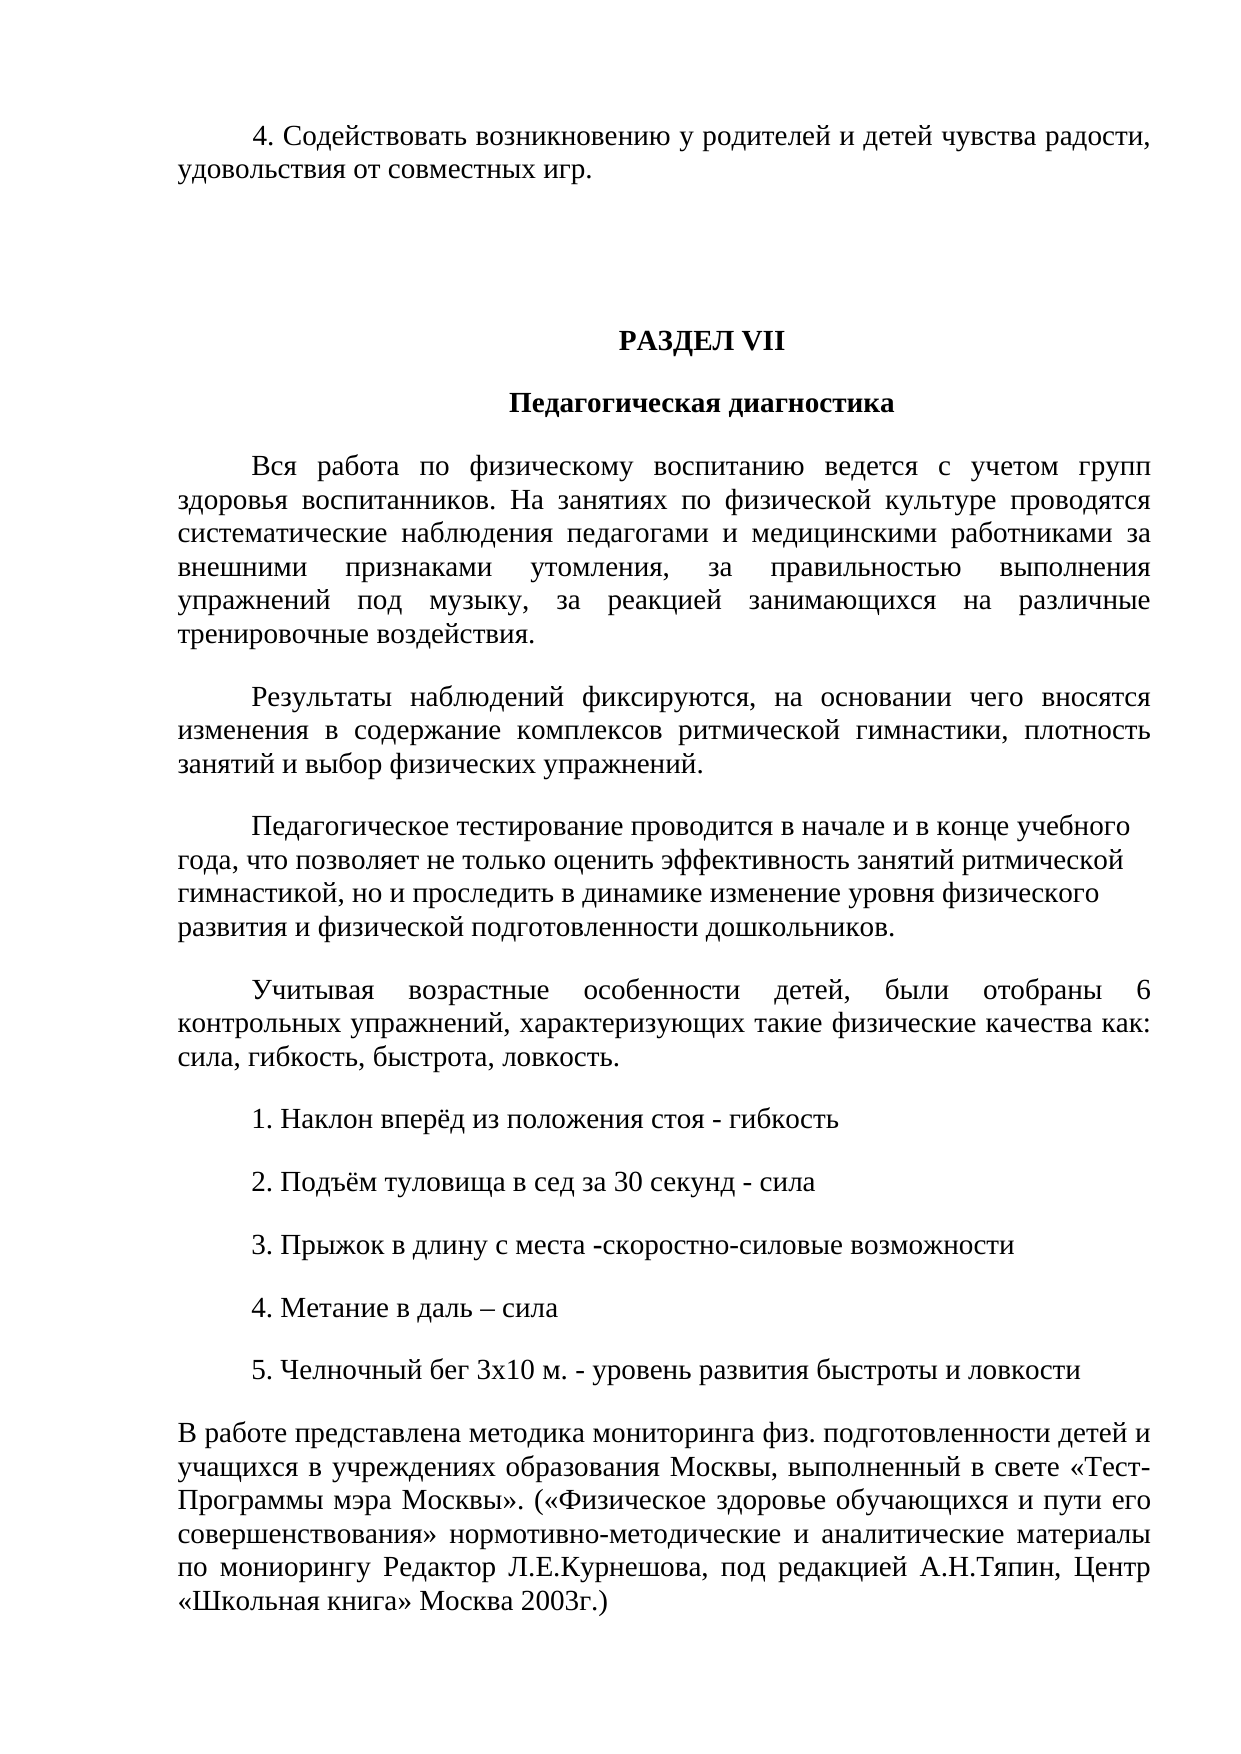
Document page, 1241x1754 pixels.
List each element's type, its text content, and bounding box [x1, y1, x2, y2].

text В работе представлена методика мониторинга физ. подготовленности детей и учащихся в учреждениях образования Москвы, выполненный в свете «Тест-Программы мэра Москвы». («Физическое здоровье обучающихся и пути его совершенствования» нормотивно-методические и аналитические материалы по мониорингу Редактор Л.Е.Курнешова, под редакцией А.Н.Тяпин, Центр «Школьная книга» Москва 2003г.) [177, 1415, 1152, 1616]
text 3. Прыжок в длину с места -скоростно-силовые возможности [177, 1227, 1152, 1261]
text 4. Содействовать возникновению у родителей и детей чувства радости, удовольствия от совместных игр. [177, 118, 1152, 185]
text Вся работа по физическому воспитанию ведется с учетом групп здоровья воспитанников. На занятиях по физической культуре проводятся систематические наблюдения педагогами и медицинскими работниками за внешними признаками утомления, за правильностью выполнения упражнений под музыку, за реакцией занимающихся на различные тренировочные воздействия. [177, 448, 1152, 649]
text Результаты наблюдений фиксируются, на основании чего вносятся изменения в содержание комплексов ритмической гимнастики, плотность занятий и выбор физических упражнений. [177, 679, 1152, 779]
text 2. Подъём туловища в сед за 30 секунд - сила [177, 1164, 1152, 1198]
text Педагогическая диагностика [177, 386, 1152, 419]
text Учитывая возрастные особенности детей, были отобраны 6 контрольных упражнений, характеризующих такие физические качества как: сила, гибкость, быстрота, ловкость. [177, 972, 1152, 1072]
text 1. Наклон вперёд из положения стоя - гибкость [177, 1102, 1152, 1135]
text РАЗДЕЛ VII [177, 323, 1152, 356]
text 4. Метание в даль – сила [177, 1290, 1152, 1323]
text 5. Челночный бег 3х10 м. - уровень развития быстроты и ловкости [177, 1352, 1152, 1386]
text Педагогическое тестирование проводится в начале и в конце учебного года, что позволяет не только оценить эффективность занятий ритмической гимнастикой, но и проследить в динамике изменение уровня физического развития и физической подготовленности дошкольников. [177, 808, 1152, 943]
